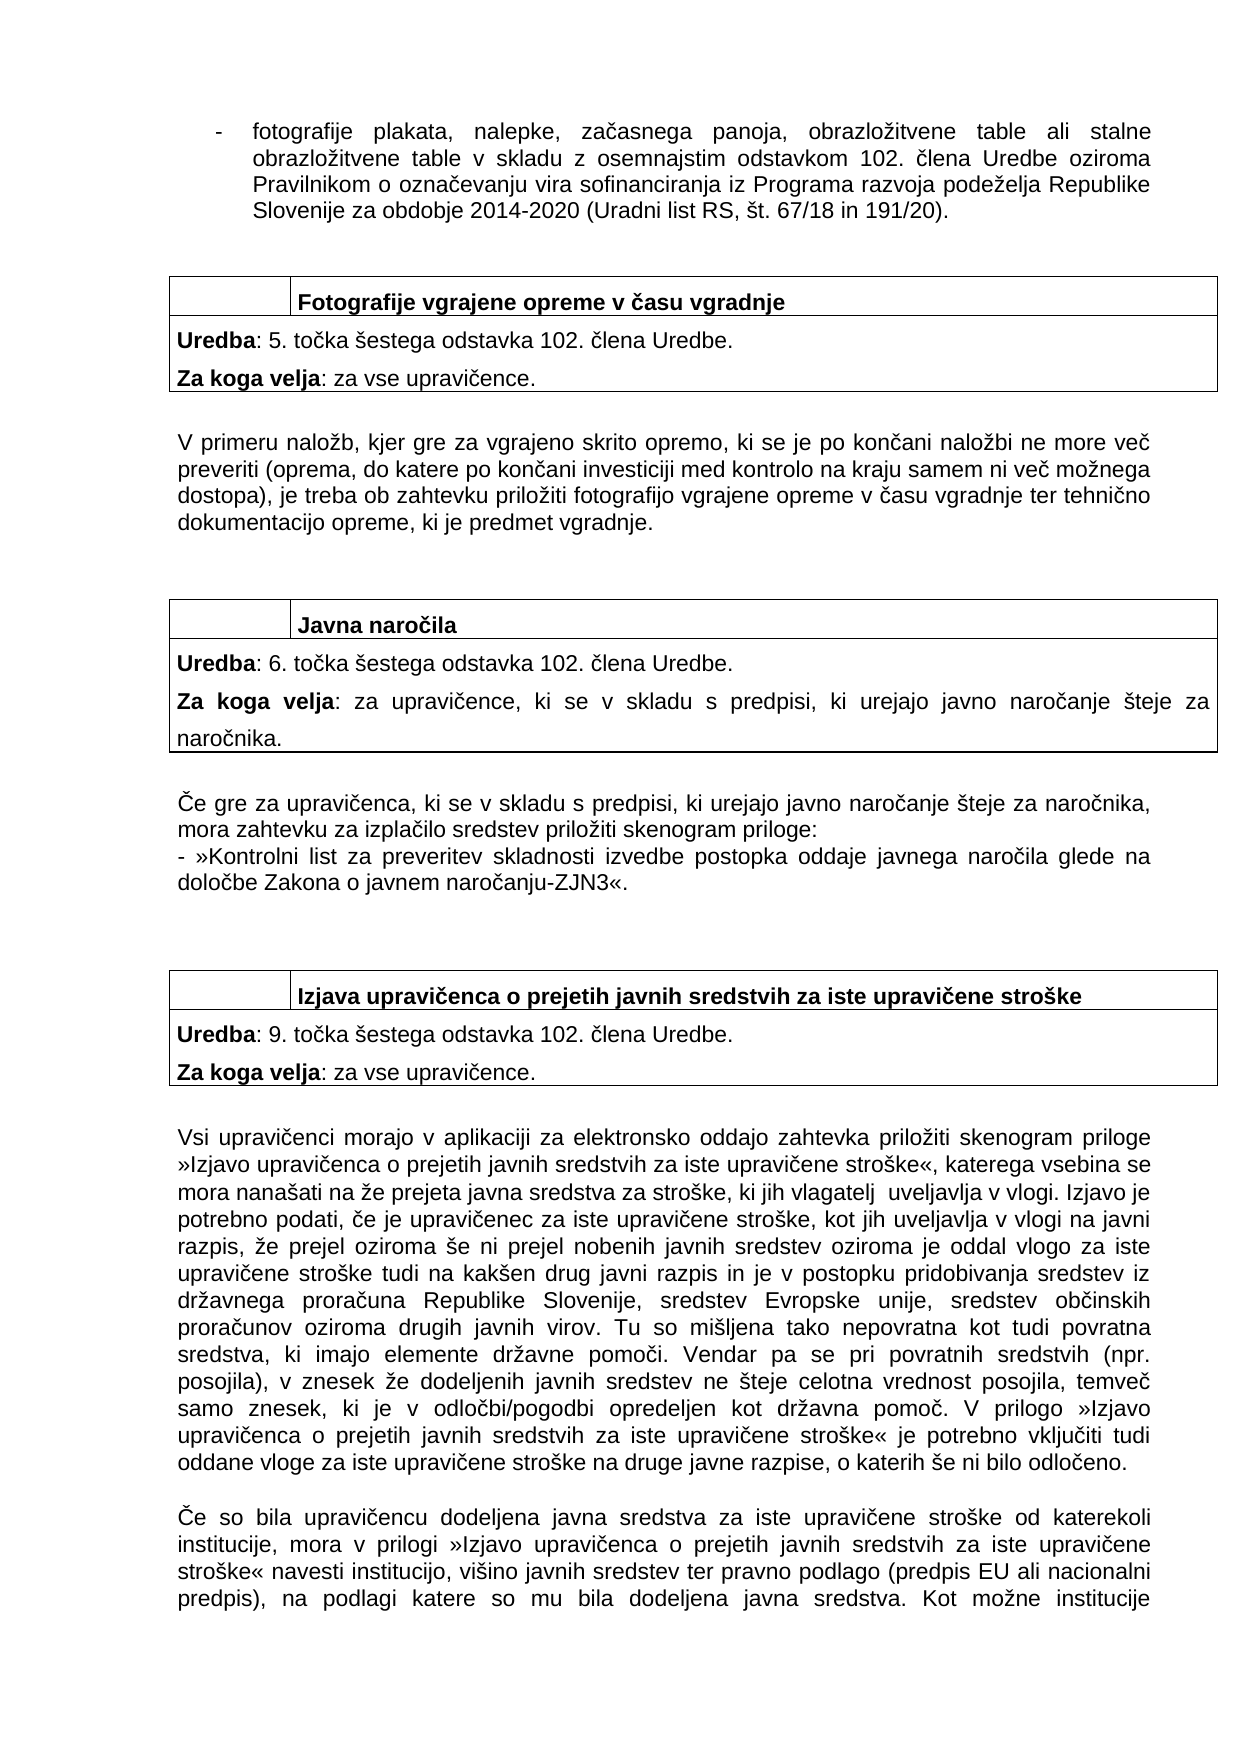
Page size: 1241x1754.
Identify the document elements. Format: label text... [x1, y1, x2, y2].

table_cell Uredba: 6. točka šestega odstavka 102. člena Uredbe. Za koga velja: za upravičence, ki se v skladu s predpisi, ki urejajo javno naročanje šteje za naročnika. [170, 639, 1217, 751]
text - »Kontrolni list za preveritev skladnosti izvedbe postopka oddaje javnega naročila glede na določbe Zakona o javnem naročanju-ZJN3«. [177, 843, 1152, 895]
table_cell Uredba: 5. točka šestega odstavka 102. člena Uredbe. Za koga velja: za vse upravičence. [170, 316, 1217, 391]
table_header [170, 600, 290, 638]
table_header Javna naročila [291, 600, 1217, 638]
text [177, 1503, 1152, 1611]
table_header Fotografije vgrajene opreme v času vgradnje [291, 277, 1217, 315]
table_header [170, 971, 290, 1009]
text Vsi upravičenci morajo v aplikaciji za elektronsko oddajo zahtevka priložiti skenogram priloge »Izjavo upravičenca o prejetih javnih sredstvih za iste upravičene stroške«, katerega vsebina se mora nanašati na že prejeta javna sredstva za stroške, ki jih vlagatelj uveljavlja v vlogi. Izjavo je potrebno podati, če je upravičenec za iste upravičene stroške, kot jih uveljavlja v vlogi na javni razpis, že prejel oziroma še ni prejel nobenih javnih sredstev oziroma je oddal vlogo za iste upravičene stroške tudi na kakšen drug javni razpis in je v postopku pridobivanja sredstev iz državnega proračuna Republike Slovenije, sredstev Evropske unije, sredstev občinskih proračunov oziroma drugih javnih virov. Tu so mišljena tako nepovratna kot tudi povratna sredstva, ki imajo elemente državne pomoči. Vendar pa se pri povratnih sredstvih (npr. posojila), v znesek že dodeljenih javnih sredstev ne šteje celotna vrednost posojila, temveč samo znesek, ki je v odločbi/pogodbi opredeljen kot državna pomoč. V prilogo »Izjavo upravičenca o prejetih javnih sredstvih za iste upravičene stroške« je potrebno vključiti tudi oddane vloge za iste upravičene stroške na druge javne razpise, o katerih še ni bilo odločeno. [177, 1123, 1152, 1476]
text Če gre za upravičenca, ki se v skladu s predpisi, ki urejajo javno naročanje šteje za naročnika, mora zahtevku za izplačilo sredstev priložiti skenogram priloge: [177, 790, 1152, 843]
table_cell Uredba: 9. točka šestega odstavka 102. člena Uredbe. Za koga velja: za vse upravičence. [170, 1010, 1217, 1085]
table_header [170, 277, 290, 315]
list fotografije plakata, nalepke, začasnega panoja, obrazložitvene table ali stalne obrazložitvene table v skladu z osemnajstim odstavkom 102. člena Uredbe oziroma Pravilnikom o označevanju vira sofinanciranja iz Programa razvoja podeželja Republike Slovenije za obdobje 2014-2020 (Uradni list RS, št. 67/18 in 191/20). [215, 118, 1152, 223]
table_header Izjava upravičenca o prejetih javnih sredstvih za iste upravičene stroške [291, 971, 1217, 1009]
text V primeru naložb, kjer gre za vgrajeno skrito opremo, ki se je po končani naložbi ne more več preveriti (oprema, do katere po končani investiciji med kontrolo na kraju samem ni več možnega dostopa), je treba ob zahtevku priložiti fotografijo vgrajene opreme v času vgradnje ter tehnično dokumentacijo opreme, ki je predmet vgradnje. [177, 429, 1152, 535]
